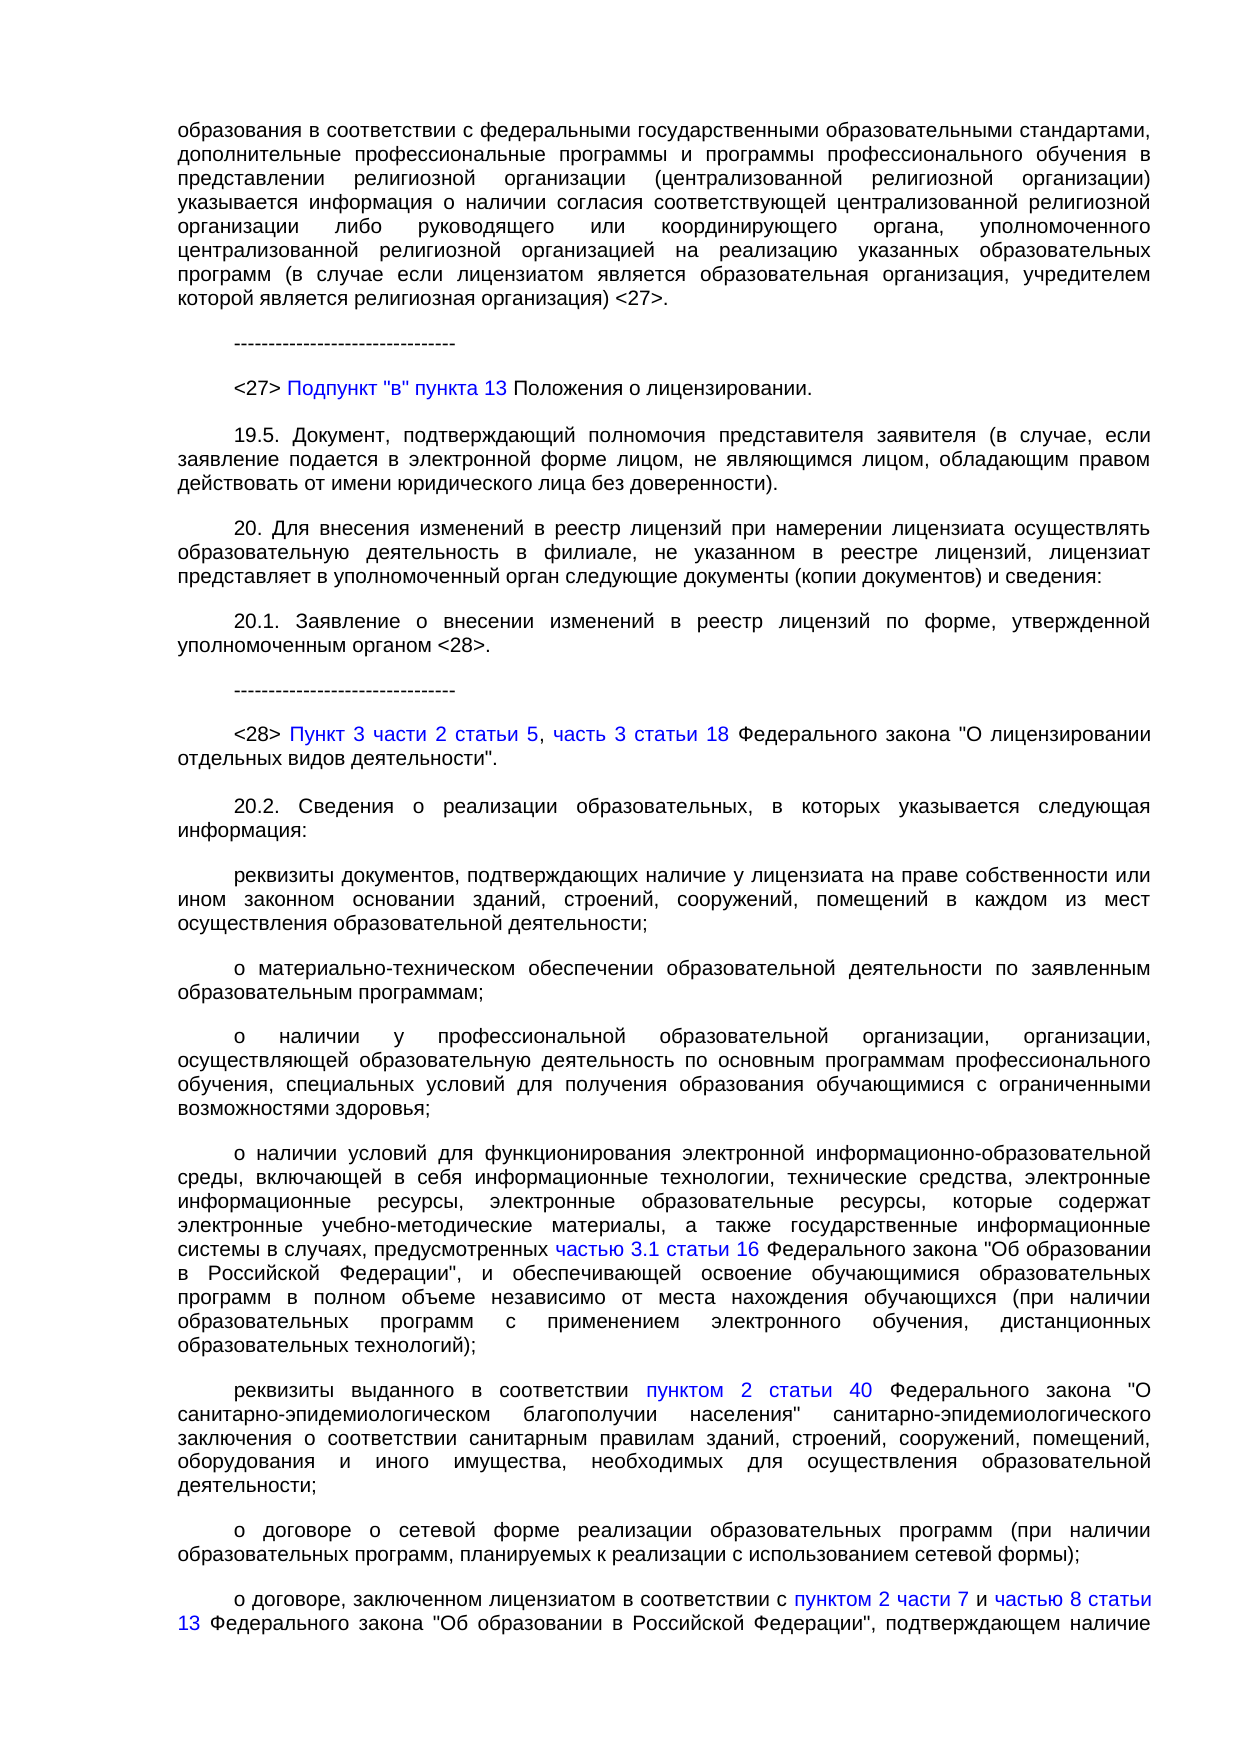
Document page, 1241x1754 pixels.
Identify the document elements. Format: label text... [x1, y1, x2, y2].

text реквизиты документов, подтверждающих наличие у лицензиата на праве собственности или ином законном основании зданий, строений, сооружений, помещений в каждом из мест осуществления образовательной деятельности; [177, 863, 1152, 935]
text о договоре о сетевой форме реализации образовательных программ (при наличии образовательных программ, планируемых к реализации с использованием сетевой формы); [177, 1518, 1152, 1566]
text 20.2. Сведения о реализации образовательных, в которых указывается следующая информация: [177, 794, 1152, 842]
text -------------------------------- [177, 331, 1152, 354]
text реквизиты выданного в соответствии пунктом 2 статьи 40 Федерального закона "О санитарно-эпидемиологическом благополучии населения" санитарно-эпидемиологического заключения о соответствии санитарным правилам зданий, строений, сооружений, помещений, оборудования и иного имущества, необходимых для осуществления образовательной деятельности; [177, 1377, 1152, 1497]
text о наличии условий для функционирования электронной информационно-образовательной среды, включающей в себя информационные технологии, технические средства, электронные информационные ресурсы, электронные образовательные ресурсы, которые содержат электронные учебно-методические материалы, а также государственные информационные системы в случаях, предусмотренных частью 3.1 статьи 16 Федерального закона "Об образовании в Российской Федерации", и обеспечивающей освоение обучающимися образовательных программ в полном объеме независимо от места нахождения обучающихся (при наличии образовательных программ с применением электронного обучения, дистанционных образовательных технологий); [177, 1141, 1152, 1357]
text 19.5. Документ, подтверждающий полномочия представителя заявителя (в случае, если заявление подается в электронной форме лицом, не являющимся лицом, обладающим правом действовать от имени юридического лица без доверенности). [177, 423, 1152, 495]
text <27> Подпункт "в" пункта 13 Положения о лицензировании. [177, 375, 1152, 399]
text о наличии у профессиональной образовательной организации, организации, осуществляющей образовательную деятельность по основным программам профессионального обучения, специальных условий для получения образования обучающимися с ограниченными возможностями здоровья; [177, 1024, 1152, 1120]
text о материально-техническом обеспечении образовательной деятельности по заявленным образовательным программам; [177, 956, 1152, 1003]
text -------------------------------- [177, 677, 1152, 701]
text 20.1. Заявление о внесении изменений в реестр лицензий по форме, утвержденной уполномоченным органом <28>. [177, 609, 1152, 657]
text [177, 1587, 1152, 1635]
text 20. Для внесения изменений в реестр лицензий при намерении лицензиата осуществлять образовательную деятельность в филиале, не указанном в реестре лицензий, лицензиат представляет в уполномоченный орган следующие документы (копии документов) и сведения: [177, 516, 1152, 588]
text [177, 118, 1152, 310]
text <28> Пункт 3 части 2 статьи 5, часть 3 статьи 18 Федерального закона "О лицензировании отдельных видов деятельности". [177, 722, 1152, 770]
